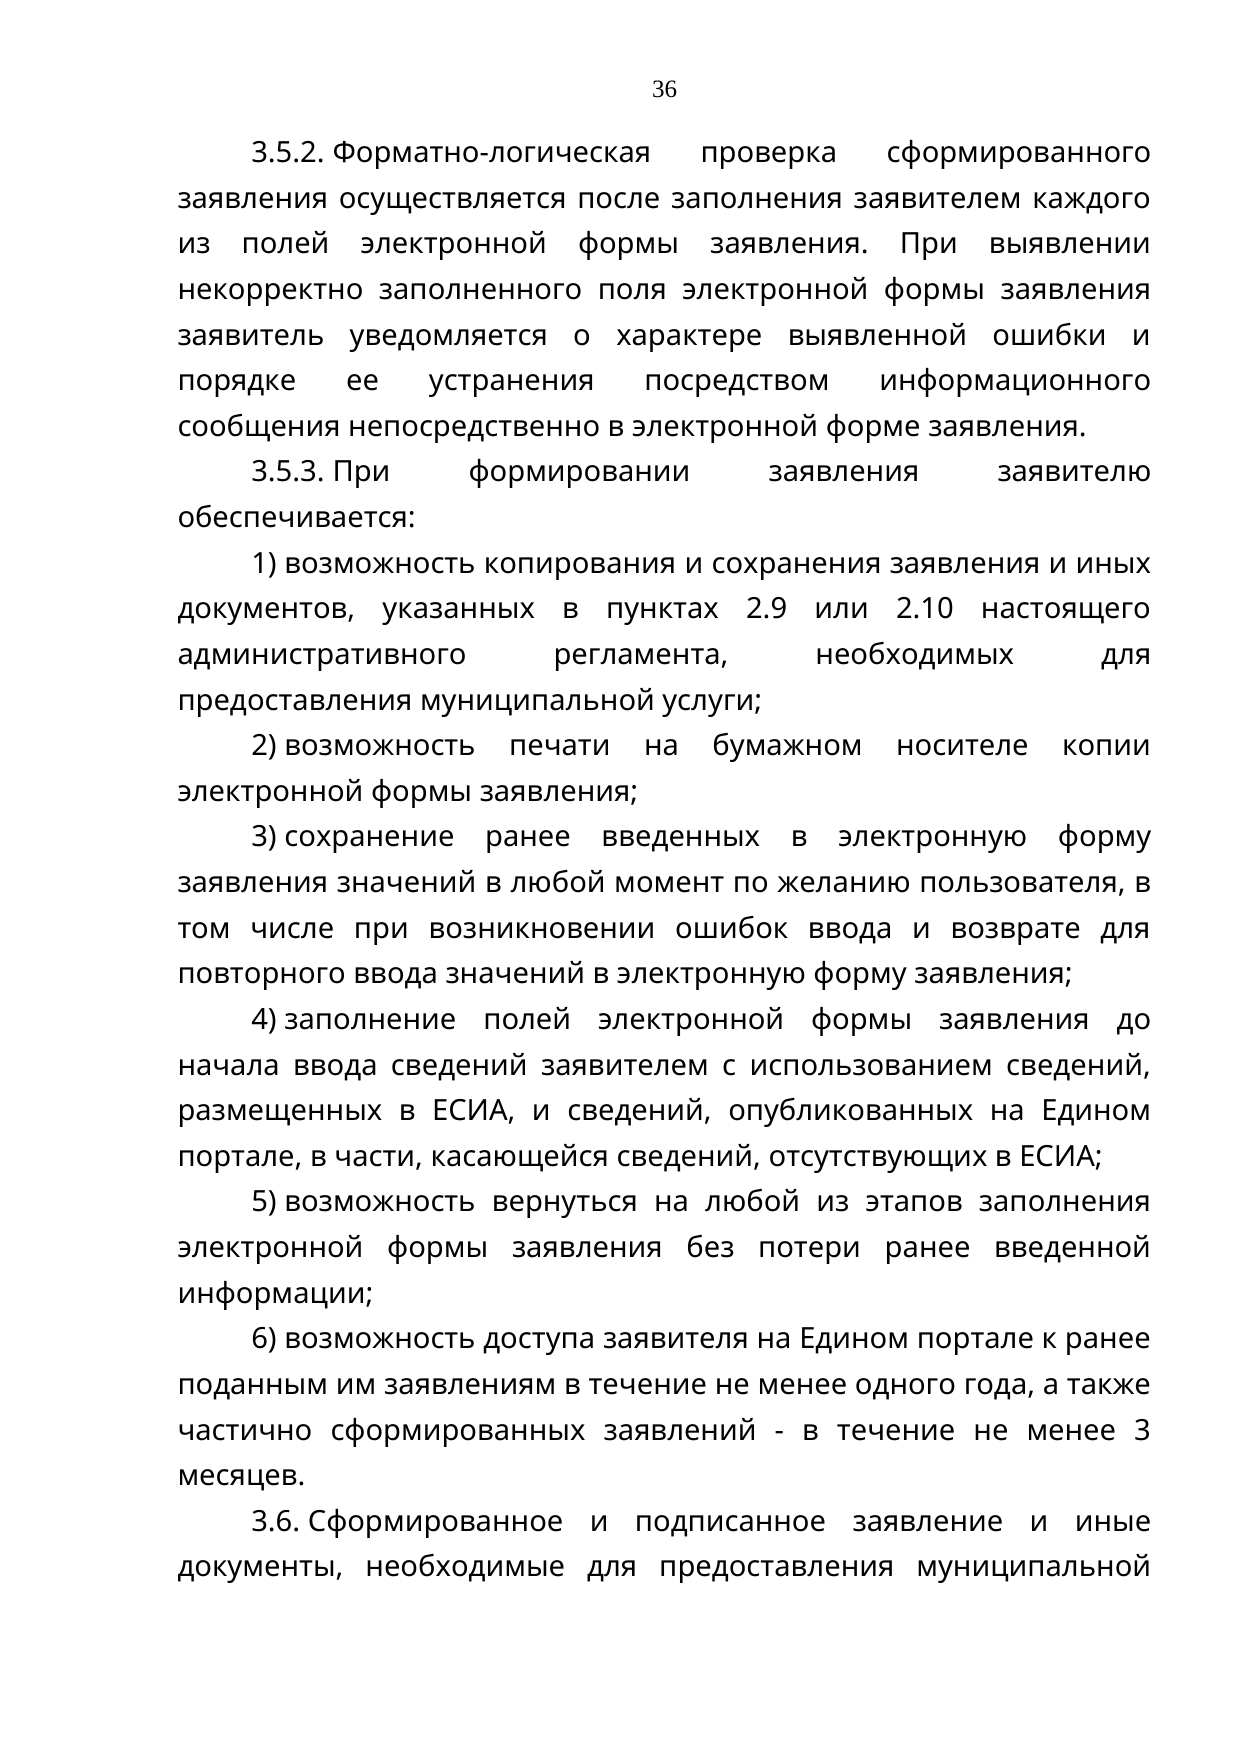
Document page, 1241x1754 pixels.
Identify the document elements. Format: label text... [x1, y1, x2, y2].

text 3.5.3. При формировании заявления заявителю обеспечивается: [177, 451, 1152, 536]
text 5) возможность вернуться на любой из этапов заполнения электронной формы заявления без потери ранее введенной информации; [177, 1181, 1152, 1312]
text 6) возможность доступа заявителя на Едином портале к ранее поданным им заявлениям в течение не менее одного года, а также частично сформированных заявлений - в течение не менее 3 месяцев. [177, 1318, 1152, 1494]
text 4) заполнение полей электронной формы заявления до начала ввода сведений заявителем с использованием сведений, размещенных в ЕСИА, и сведений, опубликованных на Едином портале, в части, касающейся сведений, отсутствующих в ЕСИА; [177, 998, 1152, 1175]
text 3.5.2. Форматно-логическая проверка сформированного заявления осуществляется после заполнения заявителем каждого из полей электронной формы заявления. При выявлении некорректно заполненного поля электронной формы заявления заявитель уведомляется о характере выявленной ошибки и порядке ее устранения посредством информационного сообщения непосредственно в электронной форме заявления. [177, 131, 1152, 445]
text 3) сохранение ранее введенных в электронную форму заявления значений в любой момент по желанию пользователя, в том числе при возникновении ошибок ввода и возврате для повторного ввода значений в электронную форму заявления; [177, 816, 1152, 992]
text 2) возможность печати на бумажном носителе копии электронной формы заявления; [177, 724, 1152, 810]
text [177, 1500, 1152, 1585]
text 1) возможность копирования и сохранения заявления и иных документов, указанных в пунктах 2.9 или 2.10 настоящего административного регламента, необходимых для предоставления муниципальной услуги; [177, 542, 1152, 718]
